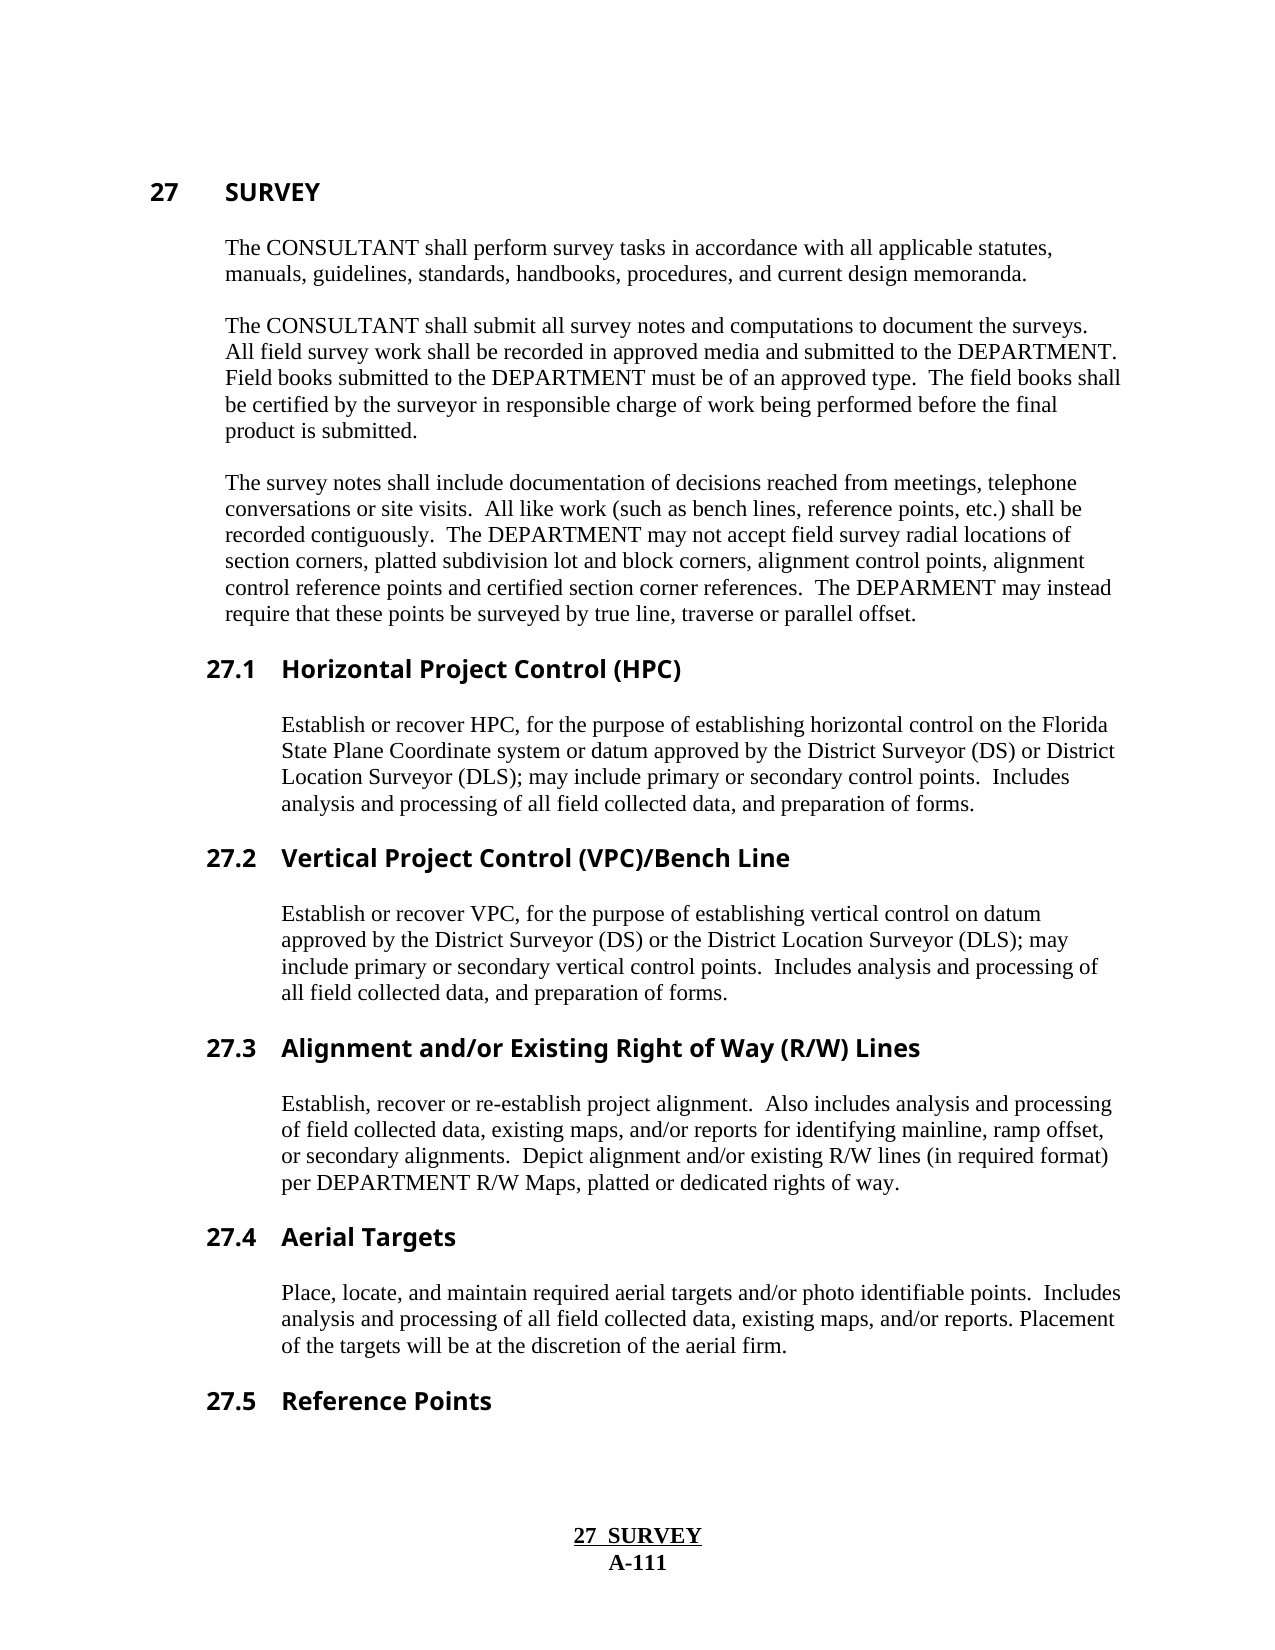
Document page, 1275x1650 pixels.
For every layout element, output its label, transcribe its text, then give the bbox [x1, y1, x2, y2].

text Establish or recover VPC, for the purpose of establishing vertical control on datum approved by the District Surveyor (DS) or the District Location Surveyor (DLS); may include primary or secondary vertical control points. Includes analysis and processing of all field collected data, and preparation of forms. [281, 900, 1125, 1006]
subtitle SURVEY [150, 175, 1125, 209]
subtitle Alignment and/or Existing Right of Way (R/W) Lines [206, 1031, 1125, 1065]
subtitle Aerial Targets [206, 1220, 1125, 1254]
text Establish or recover HPC, for the purpose of establishing horizontal control on the Florida State Plane Coordinate system or datum approved by the District Surveyor (DS) or District Location Surveyor (DLS); may include primary or secondary control points. Includes analysis and processing of all field collected data, and preparation of forms. [281, 711, 1125, 816]
subtitle Reference Points [206, 1383, 1125, 1417]
subtitle Horizontal Project Control (HPC) [206, 652, 1125, 686]
subtitle Vertical Project Control (VPC)/Bench Line [206, 841, 1125, 875]
text The survey notes shall include documentation of decisions reached from meetings, telephone conversations or site visits. All like work (such as bench lines, reference points, etc.) shall be recorded contiguously. The DEPARTMENT may not accept field survey radial locations of section corners, platted subdivision lot and block corners, alignment control points, alignment control reference points and certified section corner references. The DEPARMENT may instead require that these points be surveyed by true line, traverse or parallel offset. [225, 468, 1125, 627]
text Establish, recover or re-establish project alignment. Also includes analysis and processing of field collected data, existing maps, and/or reports for identifying mainline, ramp offset, or secondary alignments. Depict alignment and/or existing R/W lines (in required format) per DEPARTMENT R/W Maps, platted or dedicated rights of way. [281, 1090, 1125, 1195]
text Place, locate, and maintain required aerial targets and/or photo identifiable points. Includes analysis and processing of all field collected data, existing maps, and/or reports. Placement of the targets will be at the discretion of the aerial firm. [281, 1279, 1125, 1358]
text The CONSULTANT shall perform survey tasks in accordance with all applicable statutes, manuals, guidelines, standards, handbooks, procedures, and current design memoranda. [225, 234, 1125, 287]
text The CONSULTANT shall submit all survey notes and computations to document the surveys. All field survey work shall be recorded in approved media and submitted to the DEPARTMENT. Field books submitted to the DEPARTMENT must be of an approved type. The field books shall be certified by the surveyor in responsible charge of work being performed before the final product is submitted. [225, 312, 1125, 443]
